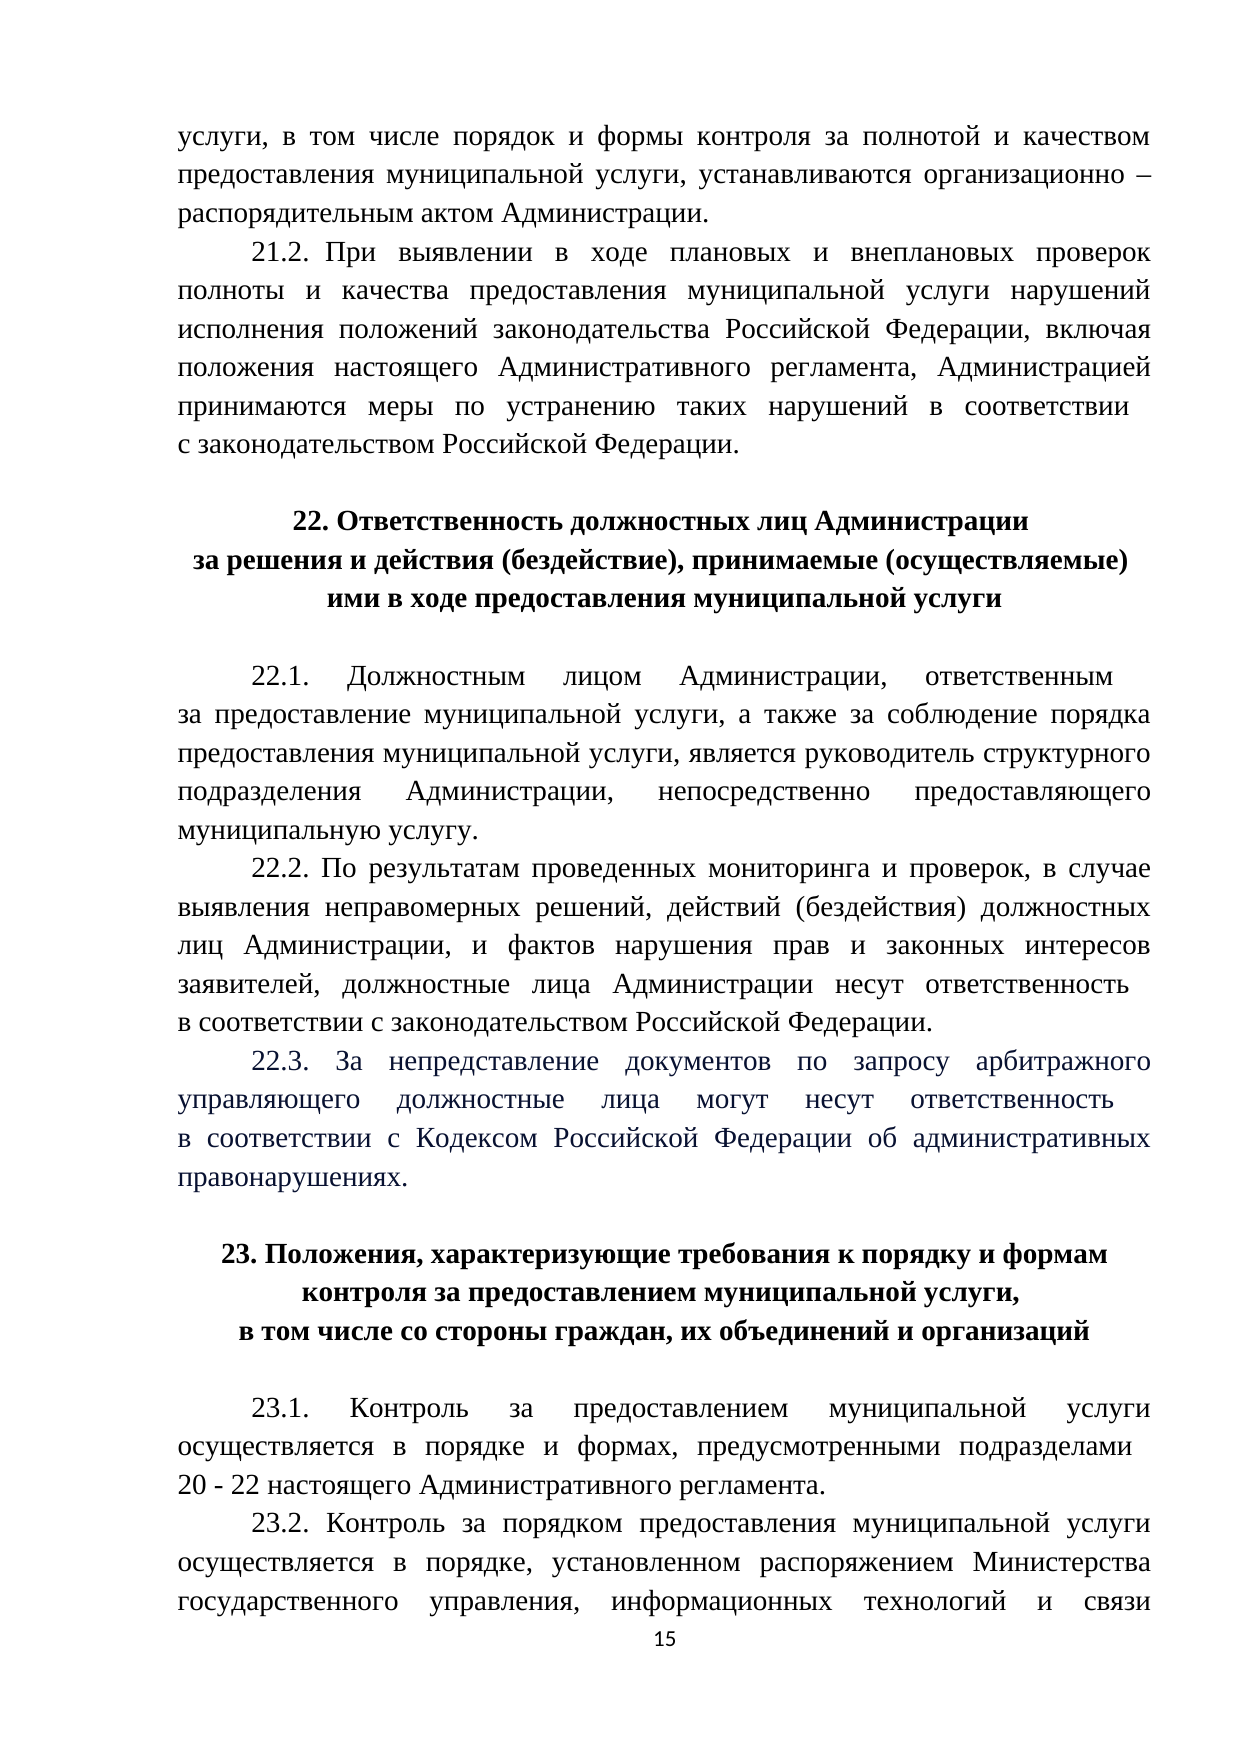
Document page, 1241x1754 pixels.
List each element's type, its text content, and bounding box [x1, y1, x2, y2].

list 23.1. Контроль за предоставлением муниципальной услуги осуществляется в порядке и формах, предусмотренными подразделами 20 - 22 настоящего Административного регламента. [177, 1390, 1152, 1501]
text 22.3. За непредставление документов по запросу арбитражного управляющего должностные лица могут несут ответственность в соответствии с Кодексом Российской Федерации об административных правонарушениях. [177, 1154, 1152, 1192]
text 22.3. За непредставление документов по запросу арбитражного управляющего должностные лица могут несут ответственность в соответствии с Кодексом Российской Федерации об административных правонарушениях. [177, 1043, 1152, 1120]
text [177, 1506, 1152, 1616]
text 23. Положения, характеризующие требования к порядку и формам контроля за предоставлением муниципальной услуги, в том числе со стороны граждан, их объединений и организаций [177, 1236, 1152, 1346]
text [177, 118, 1152, 229]
text 22. Ответственность должностных лиц Администрации за решения и действия (бездействие), принимаемые (осуществляемые) ими в ходе предоставления муниципальной услуги [177, 503, 1152, 614]
list 22.2. По результатам проведенных мониторинга и проверок, в случае выявления неправомерных решений, действий (бездействия) должностных лиц Администрации, и фактов нарушения прав и законных интересов заявителей, должностные лица Администрации несут ответственность в соответствии с законодательством Российской Федерации. [177, 850, 1152, 1038]
list 22.1. Должностным лицом Администрации, ответственным за предоставление муниципальной услуги, а также за соблюдение порядка предоставления муниципальной услуги, является руководитель структурного подразделения Администрации, непосредственно предоставляющего муниципальную услугу. [177, 658, 1152, 845]
text 21.2. При выявлении в ходе плановых и внеплановых проверок полноты и качества предоставления муниципальной услуги нарушений исполнения положений законодательства Российской Федерации, включая положения настоящего Административного регламента, Администрацией принимаются меры по устранению таких нарушений в соответствии с законодательством Российской Федерации. [177, 234, 1152, 460]
